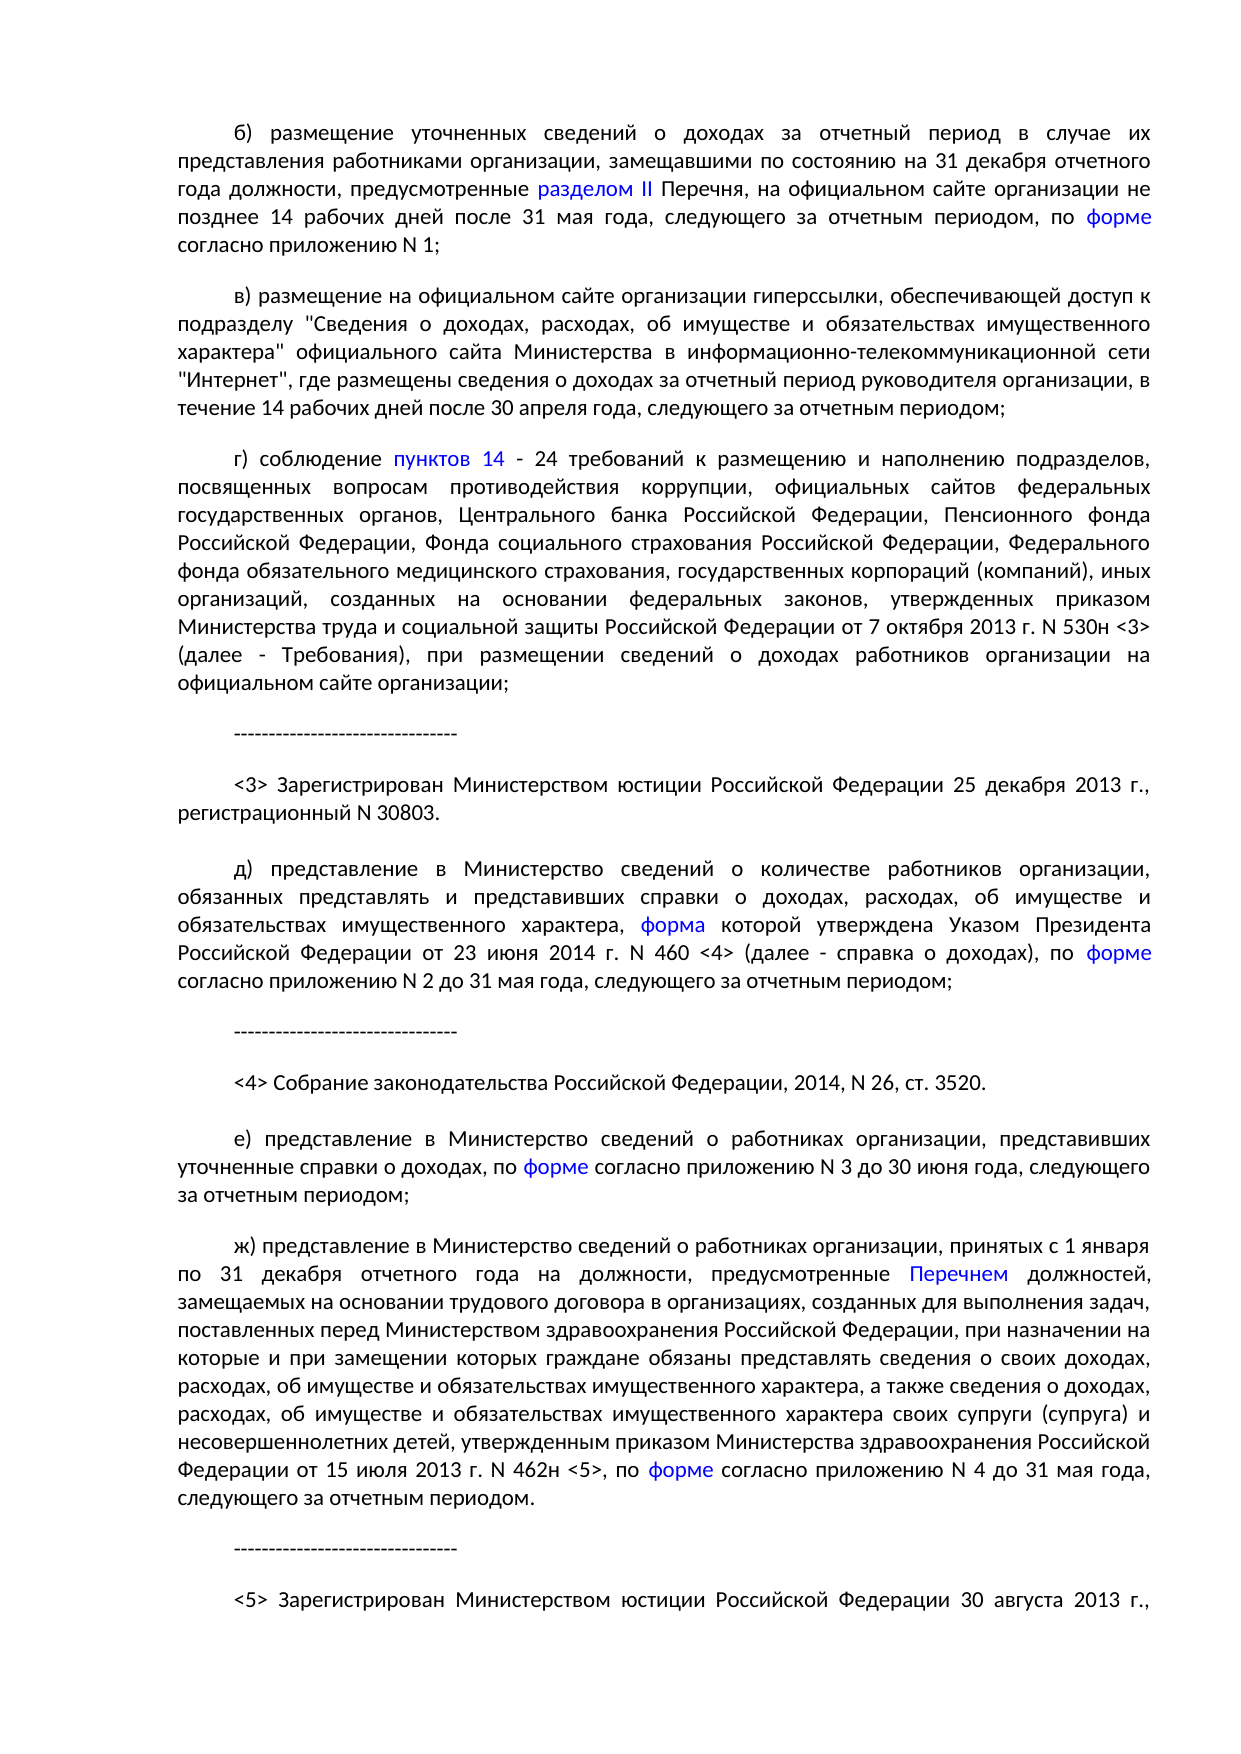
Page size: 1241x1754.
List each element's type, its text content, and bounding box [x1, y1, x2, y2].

text е) представление в Министерство сведений о работниках организации, представивших уточненные справки о доходах, по форме согласно приложению N 3 до 30 июня года, следующего за отчетным периодом; [177, 1124, 1152, 1208]
text -------------------------------- [177, 1534, 1152, 1562]
text <3> Зарегистрирован Министерством юстиции Российской Федерации 25 декабря 2013 г., регистрационный N 30803. [177, 770, 1152, 826]
text г) соблюдение пунктов 14 - 24 требований к размещению и наполнению подразделов, посвященных вопросам противодействия коррупции, официальных сайтов федеральных государственных органов, Центрального банка Российской Федерации, Пенсионного фонда Российской Федерации, Фонда социального страхования Российской Федерации, Федерального фонда обязательного медицинского страхования, государственных корпораций (компаний), иных организаций, созданных на основании федеральных законов, утвержденных приказом Министерства труда и социальной защиты Российской Федерации от 7 октября 2013 г. N 530н <3> (далее - Требования), при размещении сведений о доходах работников организации на официальном сайте организации; [177, 444, 1152, 696]
text -------------------------------- [177, 719, 1152, 747]
text ж) представление в Министерство сведений о работниках организации, принятых с 1 января по 31 декабря отчетного года на должности, предусмотренные Перечнем должностей, замещаемых на основании трудового договора в организациях, созданных для выполнения задач, поставленных перед Министерством здравоохранения Российской Федерации, при назначении на которые и при замещении которых граждане обязаны представлять сведения о своих доходах, расходах, об имуществе и обязательствах имущественного характера, а также сведения о доходах, расходах, об имуществе и обязательствах имущественного характера своих супруги (супруга) и несовершеннолетних детей, утвержденным приказом Министерства здравоохранения Российской Федерации от 15 июля 2013 г. N 462н <5>, по форме согласно приложению N 4 до 31 мая года, следующего за отчетным периодом. [177, 1231, 1152, 1511]
text д) представление в Министерство сведений о количестве работников организации, обязанных представлять и представивших справки о доходах, расходах, об имуществе и обязательствах имущественного характера, форма которой утверждена Указом Президента Российской Федерации от 23 июня 2014 г. N 460 <4> (далее - справка о доходах), по форме согласно приложению N 2 до 31 мая года, следующего за отчетным периодом; [177, 854, 1152, 994]
text <4> Собрание законодательства Российской Федерации, 2014, N 26, ст. 3520. [177, 1068, 1152, 1096]
text в) размещение на официальном сайте организации гиперссылки, обеспечивающей доступ к подразделу "Сведения о доходах, расходах, об имуществе и обязательствах имущественного характера" официального сайта Министерства в информационно-телекоммуникационной сети "Интернет", где размещены сведения о доходах за отчетный период руководителя организации, в течение 14 рабочих дней после 30 апреля года, следующего за отчетным периодом; [177, 281, 1152, 421]
text -------------------------------- [177, 1017, 1152, 1045]
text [177, 1585, 1152, 1613]
text б) размещение уточненных сведений о доходах за отчетный период в случае их представления работниками организации, замещавшими по состоянию на 31 декабря отчетного года должности, предусмотренные разделом II Перечня, на официальном сайте организации не позднее 14 рабочих дней после 31 мая года, следующего за отчетным периодом, по форме согласно приложению N 1; [177, 118, 1152, 258]
